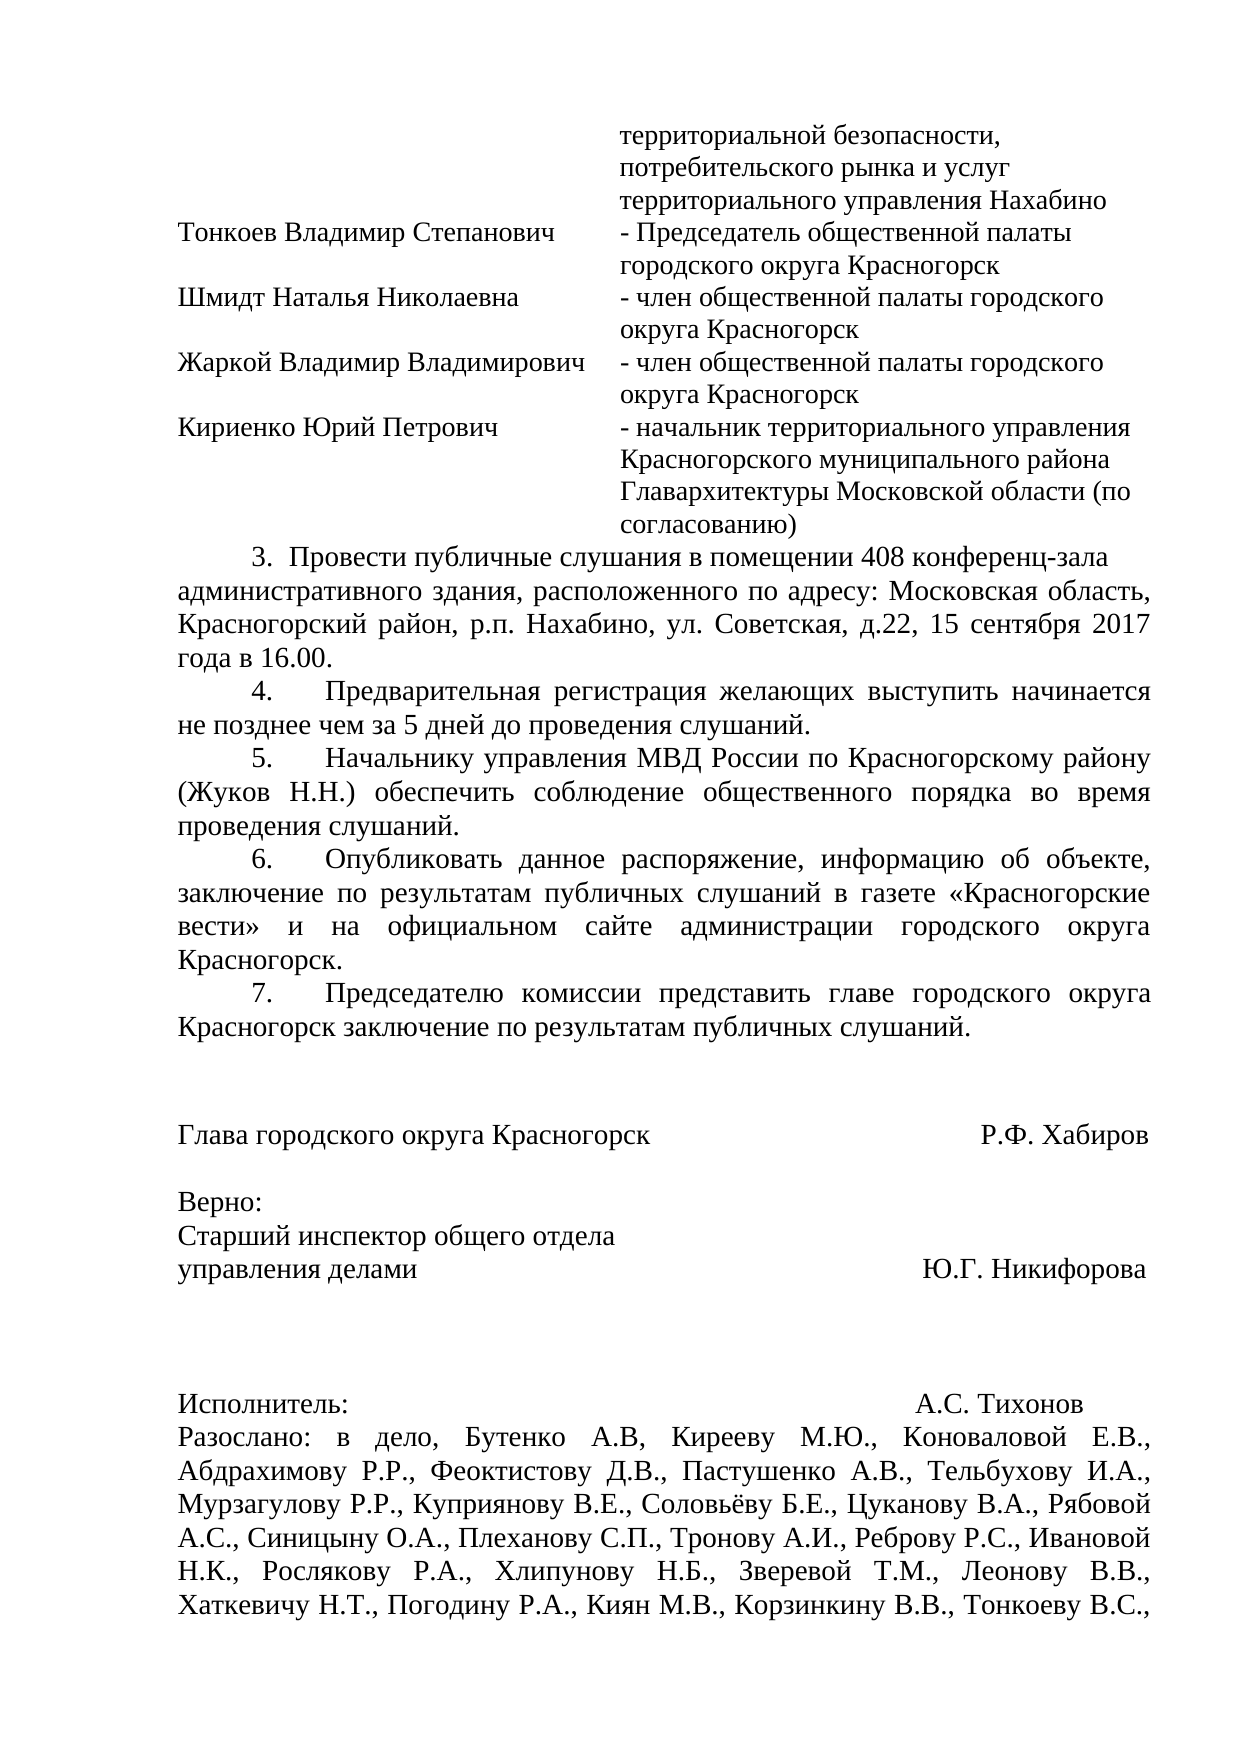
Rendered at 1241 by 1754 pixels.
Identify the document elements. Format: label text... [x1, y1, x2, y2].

text Шмидт Наталья Николаевна - член общественной палаты городского [177, 280, 1152, 312]
text округа Красногорск [177, 377, 1152, 410]
text Жаркой Владимир Владимирович - член общественной палаты городского [177, 345, 1152, 377]
text городского округа Красногорск [177, 248, 1152, 280]
text Тонкоев Владимир Степанович - Председатель общественной палаты [177, 215, 1152, 248]
list Предварительная регистрация желающих выступить начинается не позднее чем за 5 дней до проведения слушаний. [177, 673, 1152, 741]
text Верно: [177, 1184, 1152, 1218]
text округа Красногорск [177, 312, 1152, 345]
text Красногорского муниципального района [177, 442, 1152, 474]
text согласованию) [177, 507, 1152, 539]
list Начальнику управления МВД России по Красногорскому району (Жуков Н.Н.) обеспечить соблюдение общественного порядка во время проведения слушаний. [177, 741, 1152, 841]
text территориальной безопасности, потребительского рынка и услуг территориального управления Нахабино [619, 118, 1152, 215]
text управления делами Ю.Г. Никифорова [177, 1252, 1152, 1285]
text Глава городского округа Красногорск Р.Ф. Хабиров [177, 1117, 1152, 1151]
text административного здания, расположенного по адресу: Московская область, Красногорский район, р.п. Нахабино, ул. Советская, д.22, 15 сентября 2017 года в 16.00. [177, 573, 1152, 673]
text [177, 1419, 1152, 1621]
list Провести публичные слушания в помещении 408 конференц-зала [251, 539, 1152, 573]
text Главархитектуры Московской области (по [177, 474, 1152, 507]
text Кириенко Юрий Петрович - начальник территориального управления [177, 410, 1152, 442]
list Опубликовать данное распоряжение, информацию об объекте, заключение по результатам публичных слушаний в газете «Красногорские вести» и на официальном сайте администрации городского округа Красногорск. [177, 841, 1152, 975]
list Председателю комиссии представить главе городского округа Красногорск заключение по результатам публичных слушаний. [177, 975, 1152, 1042]
text Старший инспектор общего отдела [177, 1218, 1152, 1252]
text Исполнитель: А.С. Тихонов [177, 1386, 1152, 1419]
